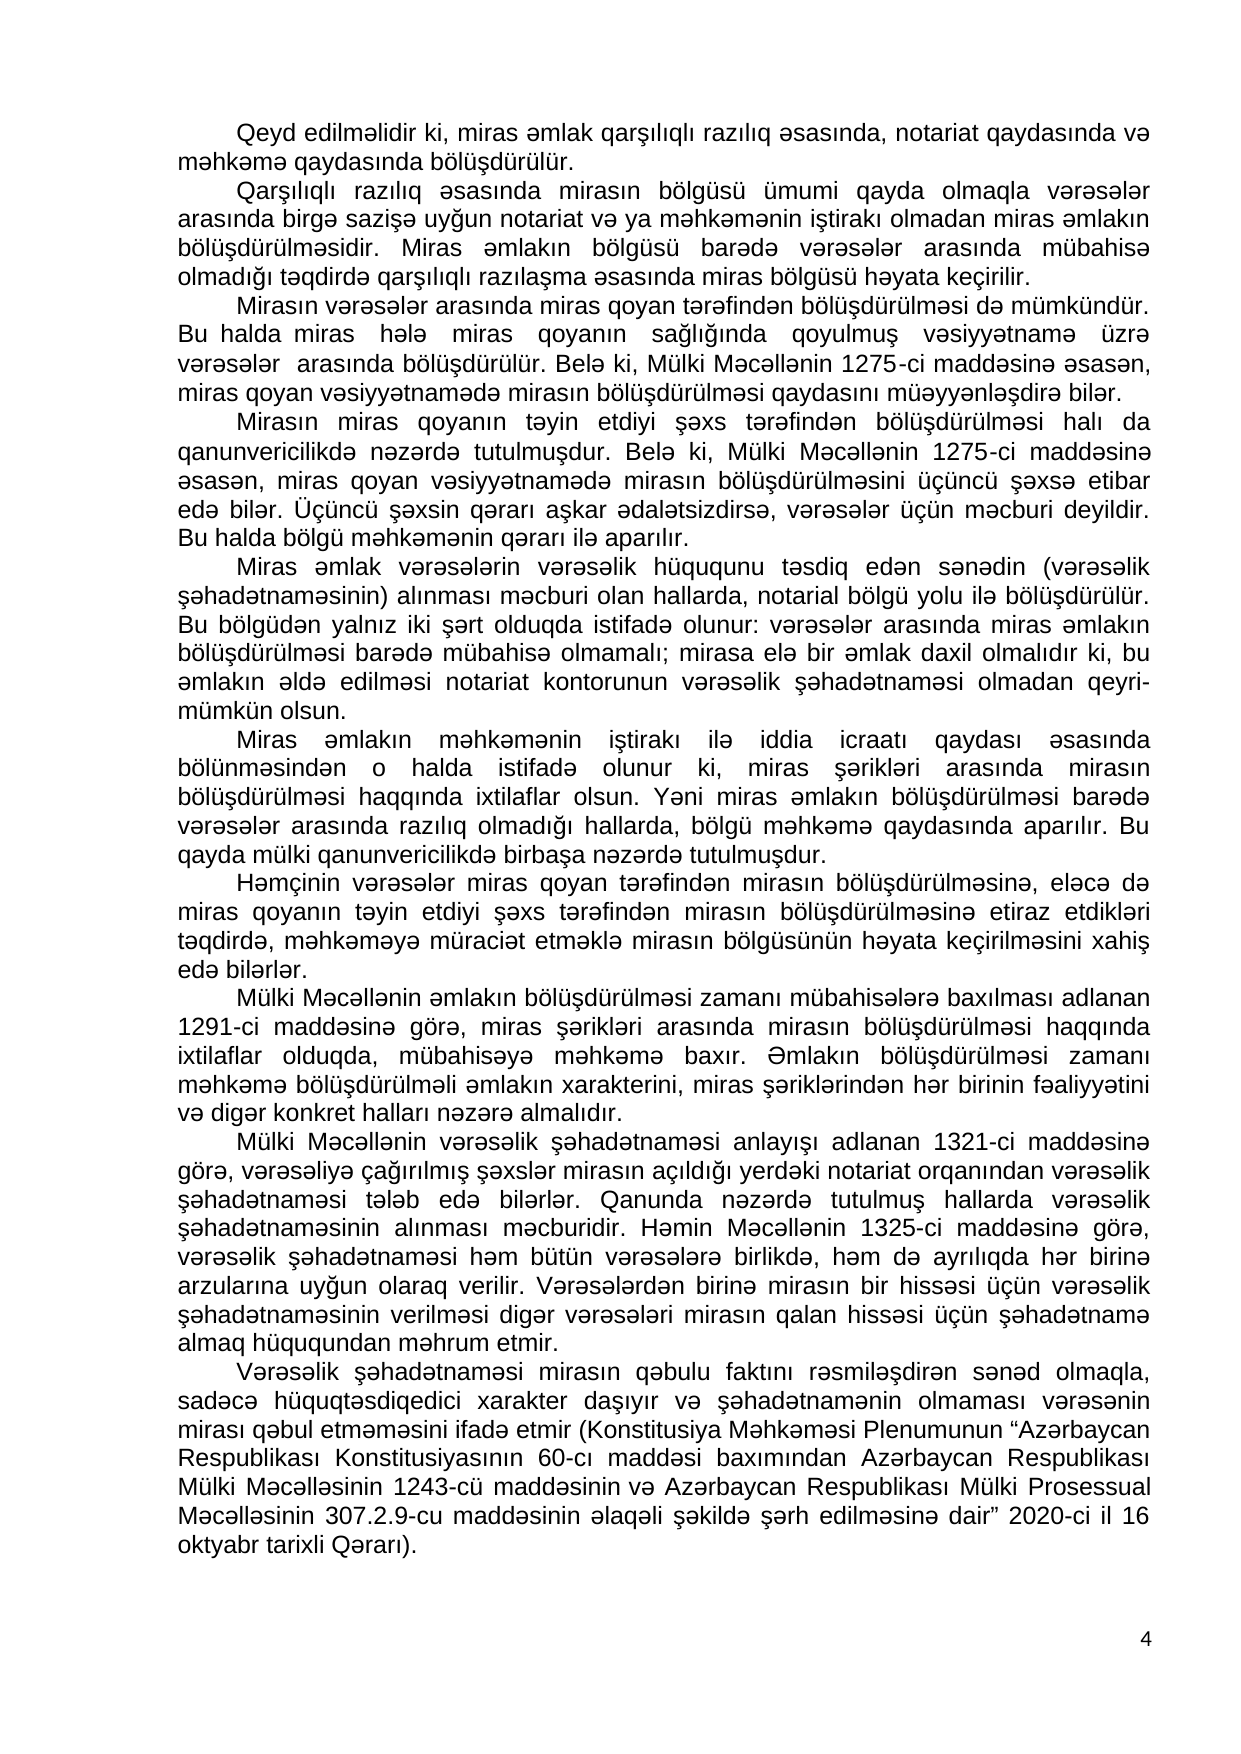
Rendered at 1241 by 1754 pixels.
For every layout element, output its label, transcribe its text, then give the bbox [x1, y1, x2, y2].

text Miras əmlak vərəsələrin vərəsəlik hüququnu təsdiq edən sənədin (vərəsəlik şəhadətnaməsinin) alınması məcburi olan hallarda, notarial bölgü yolu ilə bölüşdürülür. Bu bölgüdən yalnız iki şərt olduqda istifadə olunur: vərəsələr arasında miras əmlakın bölüşdürülməsi barədə mübahisə olmamalı; mirasa elə bir əmlak daxil olmalıdır ki, bu əmlakın əldə edilməsi notariat kontorunun vərəsəlik şəhadətnaməsi olmadan qeyri-mümkün olsun. [177, 552, 1152, 724]
text Vərəsəlik şəhadətnaməsi mirasın qəbulu faktını rəsmiləşdirən sənəd olmaqla, sadəcə hüquqtəsdiqedici xarakter daşıyır və şəhadətnamənin olmaması vərəsənin mirası qəbul etməməsini ifadə etmir (Konstitusiya Məhkəməsi Plenumunun “Azərbaycan Respublikası Konstitusiyasının 60-cı maddəsi baxımından Azərbaycan Respublikası Mülki Məcəlləsinin 1243-cü maddəsinin və Azərbaycan Respublikası Mülki Prosessual Məcəlləsinin 307.2.9-cu maddəsinin əlaqəli şəkildə şərh edilməsinə dair” 2020-ci il 16 oktyabr tarixli Qərarı). [177, 1357, 1152, 1558]
text Mirasın vərəsələr arasında miras qoyan tərəfindən bölüşdürülməsi də mümkündür. Bu halda miras hələ miras qoyanın sağlığında qoyulmuş vəsiyyətnamə üzrə vərəsələr arasında bölüşdürülür. Belə ki, Mülki Məcəllənin 1275‐ci maddəsinə əsasən, miras qoyan vəsiyyətnamədə mirasın bölüşdürülməsi qaydasını müəyyənləşdirə bilər. [177, 291, 1152, 407]
text Qeyd edilməlidir ki, miras əmlak qarşılıqlı razılıq əsasında, notariat qaydasında və məhkəmə qaydasında bölüşdürülür. [177, 118, 1152, 176]
text Qarşılıqlı razılıq əsasında mirasın bölgüsü ümumi qayda olmaqla vərəsələr arasında birgə sazişə uyğun notariat və ya məhkəmənin iştirakı olmadan miras əmlakın bölüşdürülməsidir. Miras əmlakın bölgüsü barədə vərəsələr arasında mübahisə olmadığı təqdirdə qarşılıqlı razılaşma əsasında miras bölgüsü həyata keçirilir. [177, 176, 1152, 291]
text Həmçinin vərəsələr miras qoyan tərəfindən mirasın bölüşdürülməsinə, eləcə də miras qoyanın təyin etdiyi şəxs tərəfindən mirasın bölüşdürülməsinə etiraz etdikləri təqdirdə, məhkəməyə müraciət etməklə mirasın bölgüsünün həyata keçirilməsini xahiş edə bilərlər. [177, 868, 1152, 983]
text Mülki Məcəllənin əmlakın bölüşdürülməsi zamanı mübahisələrə baxılması adlanan 1291-ci maddəsinə görə, miras şərikləri arasında mirasın bölüşdürülməsi haqqında ixtilaflar olduqda, mübahisəyə məhkəmə baxır. Əmlakın bölüşdürülməsi zamanı məhkəmə bölüşdürülməli əmlakın xarakterini, miras şəriklərindən hər birinin fəaliyyətini və digər konkret halları nəzərə almalıdır. [177, 983, 1152, 1127]
text Mülki Məcəllənin vərəsəlik şəhadətnaməsi anlayışı adlanan 1321-ci maddəsinə görə, vərəsəliyə çağırılmış şəxslər mirasın açıldığı yerdəki notariat orqanından vərəsəlik şəhadətnaməsi tələb edə bilərlər. Qanunda nəzərdə tutulmuş hallarda vərəsəlik şəhadətnaməsinin alınması məcburidir. Həmin Məcəllənin 1325-ci maddəsinə görə, vərəsəlik şəhadətnaməsi həm bütün vərəsələrə birlikdə, həm də ayrılıqda hər birinə arzularına uyğun olaraq verilir. Vərəsələrdən birinə mirasın bir hissəsi üçün vərəsəlik şəhadətnaməsinin verilməsi digər vərəsələri mirasın qalan hissəsi üçün şəhadətnamə almaq hüququndan məhrum etmir. [177, 1127, 1152, 1357]
text Miras əmlakın məhkəmənin iştirakı ilə iddia icraatı qaydası əsasında bölünməsindən o halda istifadə olunur ki, miras şərikləri arasında mirasın bölüşdürülməsi haqqında ixtilaflar olsun. Yəni miras əmlakın bölüşdürülməsi barədə vərəsələr arasında razılıq olmadığı hallarda, bölgü məhkəmə qaydasında aparılır. Bu qayda mülki qanunvericilikdə birbaşa nəzərdə tutulmuşdur. [177, 724, 1152, 868]
text Mirasın miras qoyanın təyin etdiyi şəxs tərəfindən bölüşdürülməsi halı da qanunvericilikdə nəzərdə tutulmuşdur. Belə ki, Mülki Məcəllənin 1275‐ci maddəsinə əsasən, miras qoyan vəsiyyətnamədə mirasın bölüşdürülməsini üçüncü şəxsə etibar edə bilər. Üçüncü şəxsin qərarı aşkar ədalətsizdirsə, vərəsələr üçün məcburi deyildir. Bu halda bölgü məhkəmənin qərarı ilə aparılır. [177, 407, 1152, 552]
